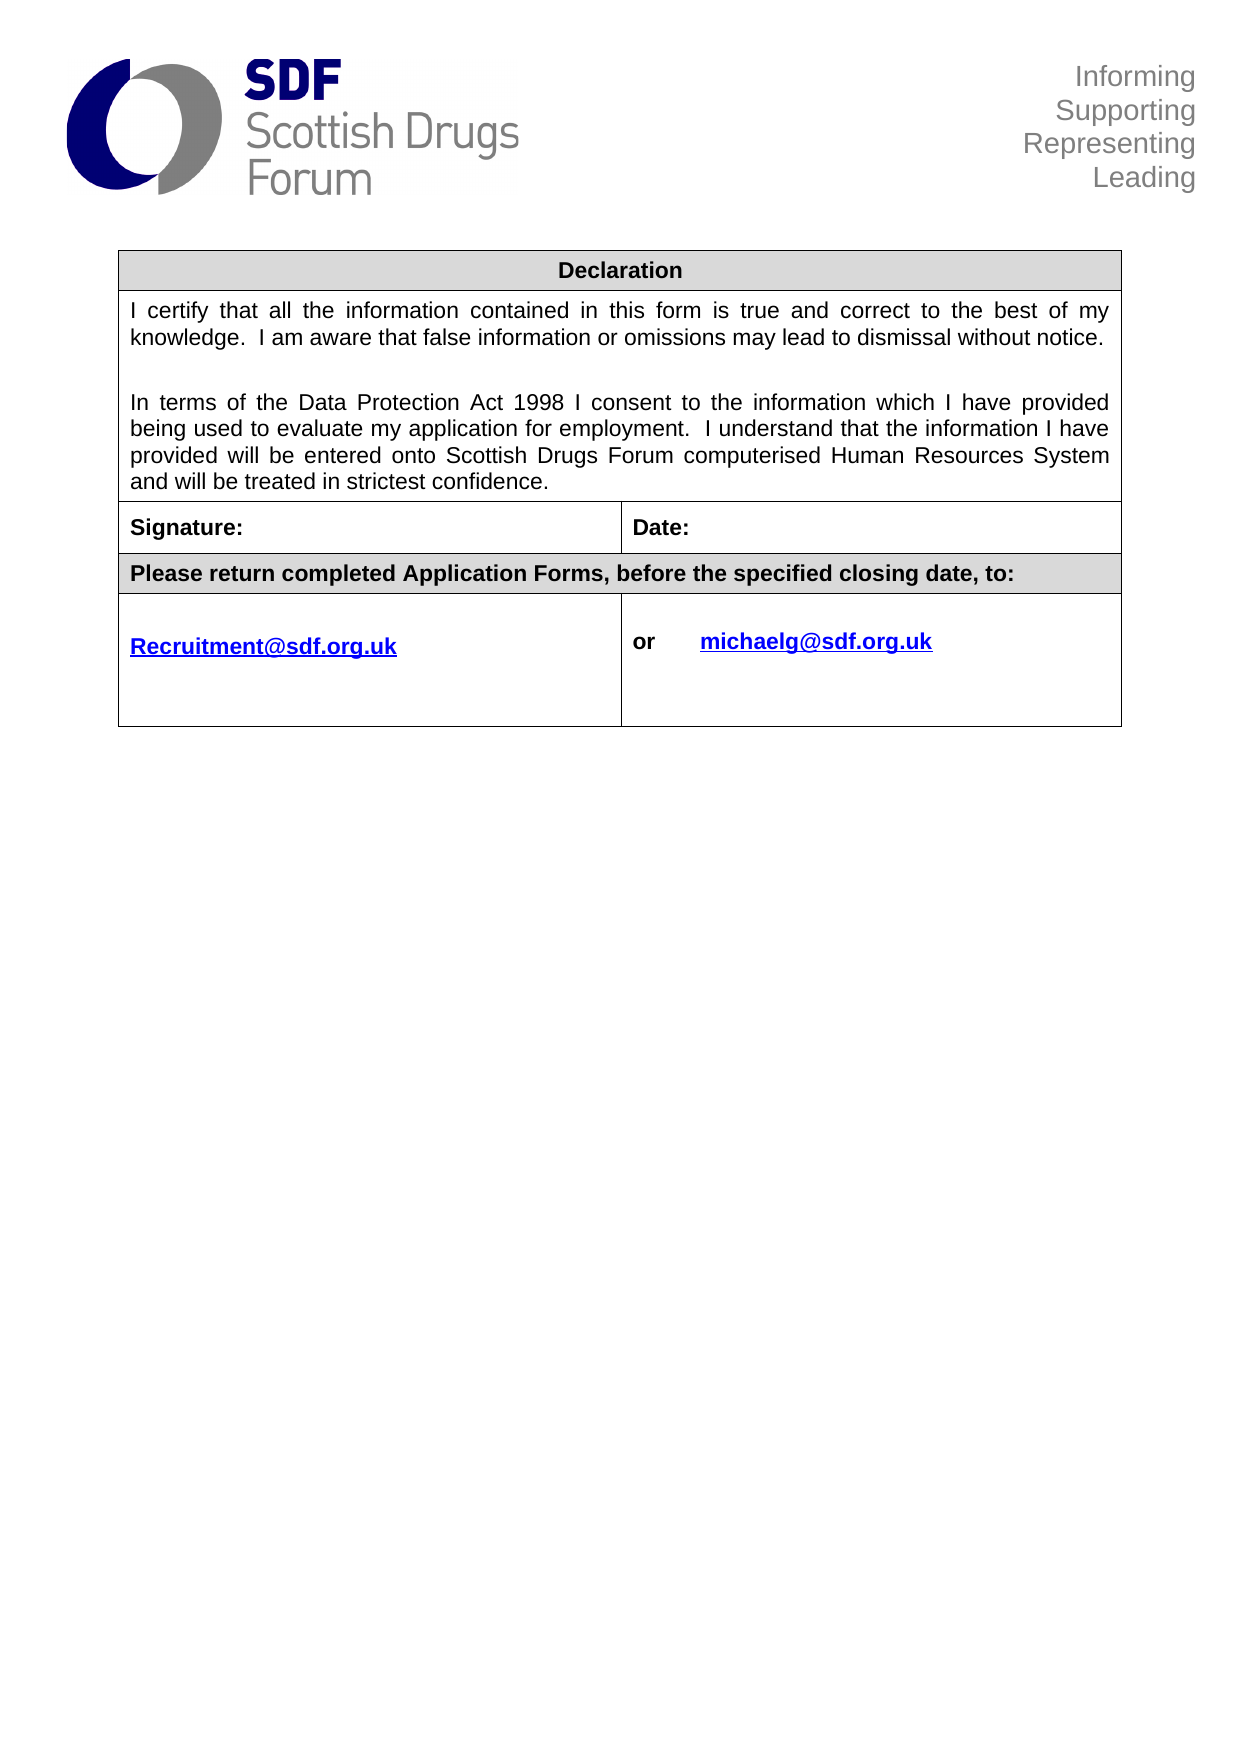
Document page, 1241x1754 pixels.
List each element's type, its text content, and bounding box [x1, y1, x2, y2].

table_cell Signature: [119, 502, 621, 553]
table_cell Recruitment@sdf.org.uk [119, 594, 621, 726]
table_cell Date: [622, 502, 1121, 553]
table_cell or michaelg@sdf.org.uk [622, 594, 1121, 726]
table_header Declaration [119, 251, 1121, 290]
table_cell Please return completed Application Forms, before the specified closing date, to: [119, 554, 1121, 593]
table_cell I certify that all the information contained in this form is true and correct to the best of my knowledge. I am aware that false information or omissions may lead to dismissal without notice. In terms of the Data Protection Act 1998 I consent to the information which I have provided being used to evaluate my application for employment. I understand that the information I have provided will be entered onto Scottish Drugs Forum computerised Human Resources System and will be treated in strictest confidence. [119, 291, 1121, 501]
picture [66, 59, 519, 195]
